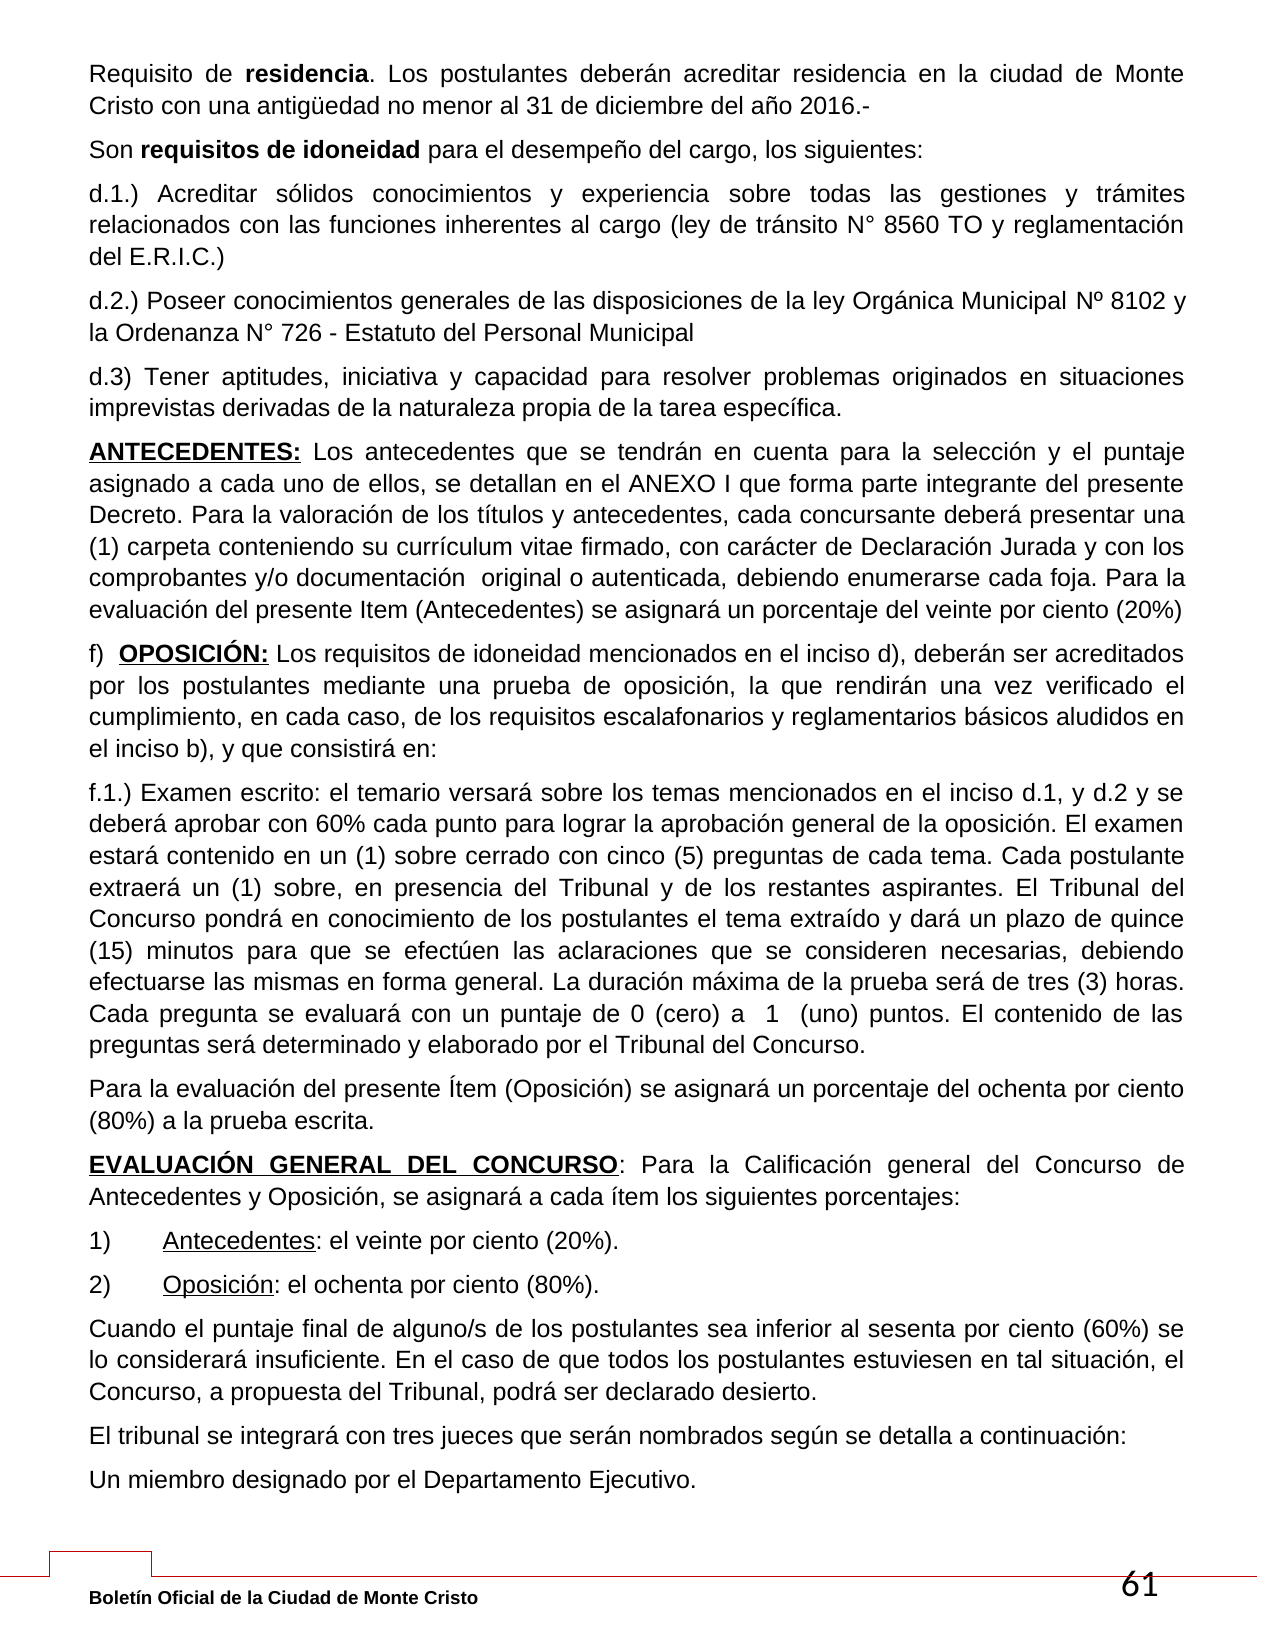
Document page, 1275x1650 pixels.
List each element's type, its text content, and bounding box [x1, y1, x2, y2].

text 1) Antecedentes: el veinte por ciento (20%). [89, 1226, 1186, 1254]
text Cuando el puntaje final de alguno/s de los postulantes sea inferior al sesenta por ciento (60%) se lo considerará insuficiente. En el caso de que todos los postulantes estuviesen en tal situación, el Concurso, a propuesta del Tribunal, podrá ser declarado desierto. [89, 1314, 1186, 1406]
text Requisito de residencia. Los postulantes deberán acreditar residencia en la ciudad de Monte Cristo con una antigüedad no menor al 31 de diciembre del año 2016.- [89, 59, 1186, 119]
text f.1.) Examen escrito: el temario versará sobre los temas mencionados en el inciso d.1, y d.2 y se deberá aprobar con 60% cada punto para lograr la aprobación general de la oposición. El examen estará contenido en un (1) sobre cerrado con cinco (5) preguntas de cada tema. Cada postulante extraerá un (1) sobre, en presencia del Tribunal y de los restantes aspirantes. El Tribunal del Concurso pondrá en conocimiento de los postulantes el tema extraído y dará un plazo de quince (15) minutos para que se efectúen las aclaraciones que se consideren necesarias, debiendo efectuarse las mismas en forma general. La duración máxima de la prueba será de tres (3) horas. Cada pregunta se evaluará con un puntaje de 0 (cero) a 1 (uno) puntos. El contenido de las preguntas será determinado y elaborado por el Tribunal del Concurso. [89, 778, 1186, 1059]
text ANTECEDENTES: Los antecedentes que se tendrán en cuenta para la selección y el puntaje asignado a cada uno de ellos, se detallan en el ANEXO I que forma parte integrante del presente Decreto. Para la valoración de los títulos y antecedentes, cada concursante deberá presentar una (1) carpeta conteniendo su currículum vitae firmado, con carácter de Declaración Jurada y con los comprobantes y/o documentación original o autenticada, debiendo enumerarse cada foja. Para la evaluación del presente Item (Antecedentes) se asignará un porcentaje del veinte por ciento (20%) [89, 437, 1186, 624]
text 2) Oposición: el ochenta por ciento (80%). [89, 1270, 1186, 1298]
text d.1.) Acreditar sólidos conocimientos y experiencia sobre todas las gestiones y trámites relacionados con las funciones inherentes al cargo (ley de tránsito N° 8560 TO y reglamentación del E.R.I.C.) [89, 179, 1186, 271]
text Son requisitos de idoneidad para el desempeño del cargo, los siguientes: [89, 135, 1186, 163]
text d.2.) Poseer conocimientos generales de las disposiciones de la ley Orgánica Municipal Nº 8102 y la Ordenanza N° 726 - Estatuto del Personal Municipal [89, 286, 1186, 346]
text El tribunal se integrará con tres jueces que serán nombrados según se detalla a continuación: [89, 1421, 1186, 1450]
text f) OPOSICIÓN: Los requisitos de idoneidad mencionados en el inciso d), deberán ser acreditados por los postulantes mediante una prueba de oposición, la que rendirán una vez verificado el cumplimiento, en cada caso, de los requisitos escalafonarios y reglamentarios básicos aludidos en el inciso b), y que consistirá en: [89, 639, 1186, 762]
text EVALUACIÓN GENERAL DEL CONCURSO: Para general del Concurso de Antecedentes y Oposición, se asignará a cada ítem los siguientes porcentajes: [89, 1150, 1186, 1210]
text Para la evaluación del presente Ítem (Oposición) se asignará un porcentaje del ochenta por ciento (80%) a la prueba escrita. [89, 1074, 1186, 1135]
text d.3) Tener aptitudes, iniciativa y capacidad para resolver problemas originados en situaciones imprevistas derivadas de la naturaleza propia de la tarea específica. [89, 362, 1186, 422]
text Un miembro designado por el Departamento Ejecutivo. [89, 1465, 1186, 1494]
